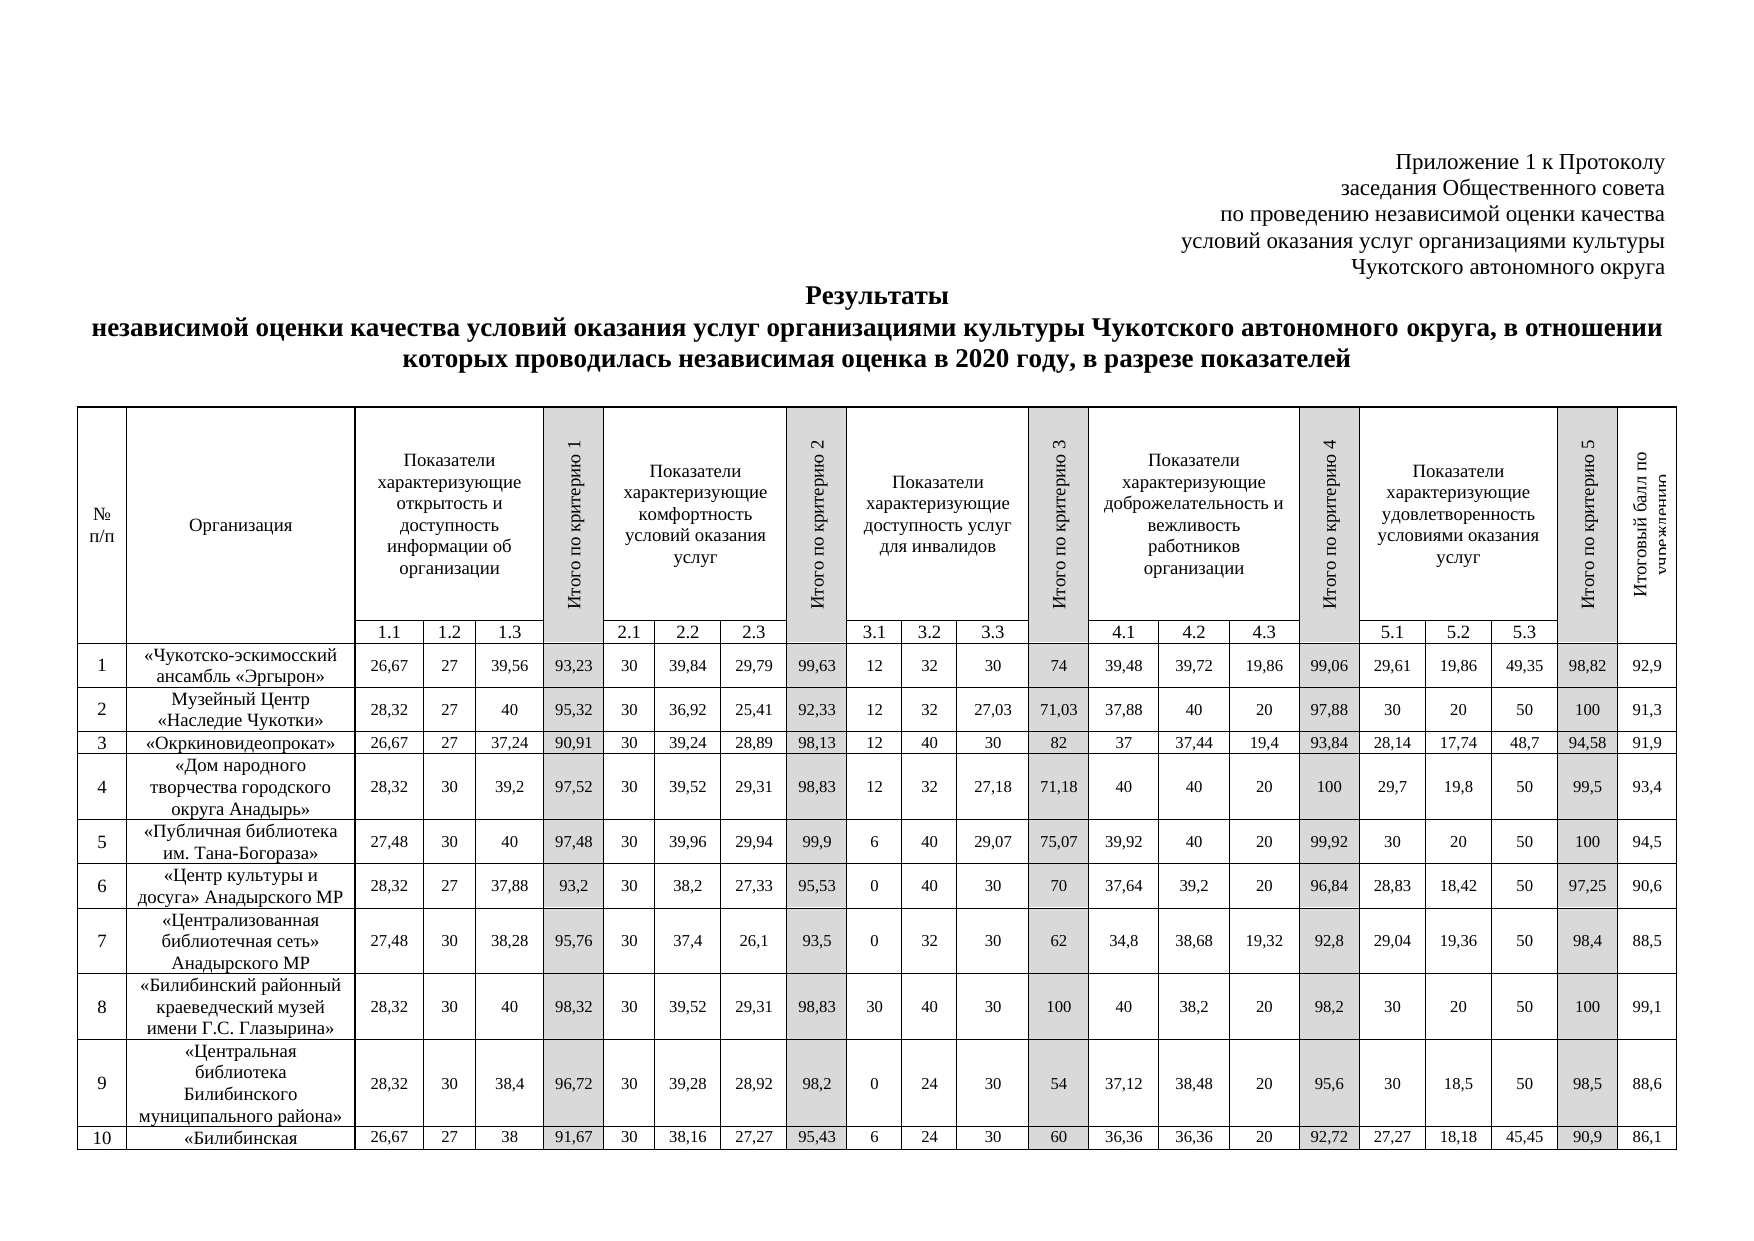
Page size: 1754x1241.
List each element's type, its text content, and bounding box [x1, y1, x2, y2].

text независимой оценки качества условий оказания услуг организациями культуры Чукотского автономного округа, в отношении которых проводилась независимая оценка в 2020 году, в разрезе показателей [89, 311, 1665, 373]
table_cell 30 [604, 1040, 654, 1126]
table_cell 30 [957, 974, 1028, 1039]
table_cell 88,6 [1618, 1040, 1676, 1126]
table_cell 27,48 [356, 820, 423, 863]
table_cell 27,33 [721, 864, 786, 907]
table_cell 98,83 [787, 754, 846, 819]
table_cell 20 [1230, 974, 1299, 1039]
table_cell 7 [78, 909, 126, 973]
table_cell 19,36 [1426, 909, 1491, 973]
table_cell 50 [1492, 974, 1557, 1039]
table_cell 4 [78, 754, 126, 819]
table_cell 30 [957, 909, 1028, 973]
table_cell 29,07 [957, 820, 1028, 863]
table_cell 100 [1558, 974, 1617, 1039]
table_cell 97,52 [544, 754, 603, 819]
table_cell 6 [847, 820, 901, 863]
table_cell 30 [604, 974, 654, 1039]
table_cell 32 [902, 644, 956, 687]
table_cell 30 [1360, 820, 1425, 863]
table_cell 38,4 [476, 1040, 543, 1126]
table_cell 36,36 [1159, 1127, 1229, 1149]
table_cell 97,25 [1558, 864, 1617, 907]
table_cell 100 [1300, 754, 1359, 819]
table_cell 18,18 [1426, 1127, 1491, 1149]
table_cell 50 [1492, 864, 1557, 907]
table_header Показатели характеризующие комфортность условий оказания услуг [604, 408, 786, 620]
table_cell 37,88 [1089, 688, 1158, 731]
table_cell 27 [424, 1127, 475, 1149]
table_cell 32 [902, 688, 956, 731]
table_cell 37,64 [1089, 864, 1158, 907]
table_cell 96,72 [544, 1040, 603, 1126]
table_cell 70 [1029, 864, 1088, 907]
table_cell 20 [1230, 1127, 1299, 1149]
table_cell 20 [1230, 820, 1299, 863]
text Приложение 1 к Протоколу [89, 148, 1665, 174]
table_cell 86,1 [1618, 1127, 1676, 1149]
table_cell 38,68 [1159, 909, 1229, 973]
table_cell 38,28 [476, 909, 543, 973]
table_cell 5.1 [1360, 621, 1425, 642]
table_cell 28,32 [356, 864, 423, 907]
text Результаты [89, 279, 1665, 311]
table_cell 88,5 [1618, 909, 1676, 973]
table_cell 90,6 [1618, 864, 1676, 907]
table_cell 30 [1360, 1040, 1425, 1126]
table_cell «Централизованная библиотечная сеть» Анадырского МР [127, 909, 354, 973]
table_cell 40 [1159, 820, 1229, 863]
table_cell 99,5 [1558, 754, 1617, 819]
table_cell 8 [78, 974, 126, 1039]
table_cell 91,3 [1618, 688, 1676, 731]
table_cell 39,28 [655, 1040, 720, 1126]
table_cell 29,61 [1360, 644, 1425, 687]
table_cell «Дом народного творчества городского округа Анадырь» [127, 754, 354, 819]
table_cell 54 [1029, 1040, 1088, 1126]
table_cell 97,48 [544, 820, 603, 863]
table_cell 45,45 [1492, 1127, 1557, 1149]
table_cell 93,4 [1618, 754, 1676, 819]
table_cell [127, 1127, 354, 1149]
table_cell 29,04 [1360, 909, 1425, 973]
table_cell 50 [1492, 688, 1557, 731]
table_cell 99,63 [787, 644, 846, 687]
table_cell 74 [1029, 644, 1088, 687]
table_cell 0 [847, 1040, 901, 1126]
table_cell 19,86 [1230, 644, 1299, 687]
table_cell 19,32 [1230, 909, 1299, 973]
table_cell «Публичная библиотека им. Тана-Богораза» [127, 820, 354, 863]
table_header Итого по критерию 1 [544, 408, 603, 642]
table_cell 40 [1089, 974, 1158, 1039]
table_cell 95,32 [544, 688, 603, 731]
table_cell 12 [847, 688, 901, 731]
table_cell 30 [957, 1040, 1028, 1126]
table_cell 27,18 [957, 754, 1028, 819]
table_cell 71,18 [1029, 754, 1088, 819]
table_cell 38,48 [1159, 1040, 1229, 1126]
table_cell 0 [847, 864, 901, 907]
table_header Показатели характеризующие доступность услуг для инвалидов [847, 408, 1028, 620]
table_cell 20 [1230, 1040, 1299, 1126]
table_cell 1.1 [356, 621, 423, 642]
table_cell 37,88 [476, 864, 543, 907]
table_cell 98,4 [1558, 909, 1617, 973]
text заседания Общественного совета [89, 174, 1665, 200]
table_cell 30 [957, 1127, 1028, 1149]
table_cell 3.2 [902, 621, 956, 642]
table_cell 40 [1089, 754, 1158, 819]
table_header Организация [127, 408, 354, 642]
table_cell 36,36 [1089, 1127, 1158, 1149]
table_cell 39,84 [655, 644, 720, 687]
table_cell 92,9 [1618, 644, 1676, 687]
table_cell 30 [957, 644, 1028, 687]
table_cell 100 [1558, 820, 1617, 863]
table_cell 30 [424, 820, 475, 863]
table_cell 95,53 [787, 864, 846, 907]
table_cell 93,23 [544, 644, 603, 687]
table_cell 27,27 [721, 1127, 786, 1149]
table_cell 4.3 [1230, 621, 1299, 642]
table_cell 40 [1159, 688, 1229, 731]
table_cell 38 [476, 1127, 543, 1149]
table_cell 27 [424, 864, 475, 907]
table_cell 50 [1492, 1040, 1557, 1126]
table_cell 38,2 [655, 864, 720, 907]
table_cell 12 [847, 754, 901, 819]
table_cell 92,8 [1300, 909, 1359, 973]
table_cell 38,2 [1159, 974, 1229, 1039]
table_cell 40 [902, 864, 956, 907]
table_cell 32 [902, 909, 956, 973]
table_cell 28,32 [356, 688, 423, 731]
table_cell Музейный Центр «Наследие Чукотки» [127, 688, 354, 731]
table_cell 62 [1029, 909, 1088, 973]
table_cell 40 [1159, 754, 1229, 819]
table_cell 40 [902, 974, 956, 1039]
table_cell «Окркиновидеопрокат» [127, 732, 354, 753]
table_cell 26,67 [356, 644, 423, 687]
table_cell 20 [1230, 864, 1299, 907]
table_cell 37,24 [476, 732, 543, 753]
table_cell 3 [78, 732, 126, 753]
table_cell 24 [902, 1127, 956, 1149]
table_cell 98,32 [544, 974, 603, 1039]
table_cell 3.3 [957, 621, 1028, 642]
table_cell 94,5 [1618, 820, 1676, 863]
table_cell 30 [424, 909, 475, 973]
table_header № п/п [78, 408, 126, 642]
table_cell 99,1 [1618, 974, 1676, 1039]
table_cell 27,27 [1360, 1127, 1425, 1149]
table_cell 97,88 [1300, 688, 1359, 731]
table_cell 37,12 [1089, 1040, 1158, 1126]
table_cell 37,4 [655, 909, 720, 973]
table_cell 36,92 [655, 688, 720, 731]
table_cell 39,96 [655, 820, 720, 863]
table_cell 98,2 [787, 1040, 846, 1126]
table_cell 27 [424, 732, 475, 753]
table_cell 2.2 [655, 621, 720, 642]
table_cell 28,32 [356, 1040, 423, 1126]
table_cell 30 [1360, 974, 1425, 1039]
table_cell 1.3 [476, 621, 543, 642]
table_cell 18,5 [1426, 1040, 1491, 1126]
table_cell 49,35 [1492, 644, 1557, 687]
table_header Итоговый балл по учреждению [1618, 408, 1676, 642]
table_cell 27 [424, 644, 475, 687]
table_cell 71,03 [1029, 688, 1088, 731]
table_cell 3.1 [847, 621, 901, 642]
table_header Итого по критерию 4 [1300, 408, 1359, 642]
table_cell 2.1 [604, 621, 654, 642]
table_cell «Центральная библиотека Билибинского муниципального района» [127, 1040, 354, 1126]
table_cell 40 [902, 732, 956, 753]
table_cell 82 [1029, 732, 1088, 753]
table_header Итого по критерию 5 [1558, 408, 1617, 642]
table_cell 39,92 [1089, 820, 1158, 863]
table_cell 30 [604, 820, 654, 863]
table_cell 24 [902, 1040, 956, 1126]
table_cell 5.2 [1426, 621, 1491, 642]
table_cell 29,7 [1360, 754, 1425, 819]
table_cell 50 [1492, 754, 1557, 819]
table_cell 99,92 [1300, 820, 1359, 863]
table_header Показатели характеризующие открытость и доступность информации об организации [356, 408, 543, 620]
table_cell 93,5 [787, 909, 846, 973]
table_cell 96,84 [1300, 864, 1359, 907]
table_cell 93,84 [1300, 732, 1359, 753]
table_cell 91,67 [544, 1127, 603, 1149]
table_cell 20 [1426, 974, 1491, 1039]
table_cell 19,8 [1426, 754, 1491, 819]
table_cell 1.2 [424, 621, 475, 642]
table_cell 39,48 [1089, 644, 1158, 687]
table_cell 19,4 [1230, 732, 1299, 753]
table_cell «Чукотско-эскимосский ансамбль «Эргырон» [127, 644, 354, 687]
table_cell 75,07 [1029, 820, 1088, 863]
table_cell 30 [1360, 688, 1425, 731]
table_cell 20 [1426, 820, 1491, 863]
table_cell 30 [424, 754, 475, 819]
table_cell 30 [424, 974, 475, 1039]
table_cell 6 [847, 1127, 901, 1149]
table_cell 2 [78, 688, 126, 731]
table_cell 26,1 [721, 909, 786, 973]
table_cell 91,9 [1618, 732, 1676, 753]
table_cell 39,2 [476, 754, 543, 819]
table_cell 94,58 [1558, 732, 1617, 753]
table_cell 1 [78, 644, 126, 687]
text условий оказания услуг организациями культуры [89, 227, 1665, 253]
table_cell 37,44 [1159, 732, 1229, 753]
table_cell 28,32 [356, 974, 423, 1039]
table_cell 4.2 [1159, 621, 1229, 642]
table_cell 28,92 [721, 1040, 786, 1126]
table_cell 29,79 [721, 644, 786, 687]
table_cell 39,52 [655, 754, 720, 819]
table_cell 60 [1029, 1127, 1088, 1149]
table_cell 20 [1230, 754, 1299, 819]
table_cell 39,2 [1159, 864, 1229, 907]
table_cell 38,16 [655, 1127, 720, 1149]
table_cell 37 [1089, 732, 1158, 753]
table_cell 40 [476, 688, 543, 731]
table_cell 30 [604, 1127, 654, 1149]
table_cell 92,33 [787, 688, 846, 731]
table_cell 26,67 [356, 1127, 423, 1149]
table_cell 9 [78, 1040, 126, 1126]
table_cell 27,48 [356, 909, 423, 973]
table_cell 40 [902, 820, 956, 863]
table_cell 26,67 [356, 732, 423, 753]
table_cell 95,76 [544, 909, 603, 973]
table_cell 5.3 [1492, 621, 1557, 642]
table_cell 39,52 [655, 974, 720, 1039]
table_cell 32 [902, 754, 956, 819]
table_cell 34,8 [1089, 909, 1158, 973]
table_cell 6 [78, 864, 126, 907]
table_cell 30 [604, 754, 654, 819]
table_cell 10 [78, 1127, 126, 1149]
table_cell 100 [1029, 974, 1088, 1039]
table_cell 39,56 [476, 644, 543, 687]
table_cell 48,7 [1492, 732, 1557, 753]
table_cell 12 [847, 644, 901, 687]
table_cell 98,2 [1300, 974, 1359, 1039]
text по проведению независимой оценки качества [89, 200, 1665, 227]
table_cell 28,83 [1360, 864, 1425, 907]
table_cell «Центр культуры и досуга» Анадырского МР [127, 864, 354, 907]
table_cell 30 [604, 688, 654, 731]
table_header Показатели характеризующие доброжелательность и вежливость работников организации [1089, 408, 1299, 620]
table_cell «Билибинский районный краеведческий музей имени Г.С. Глазырина» [127, 974, 354, 1039]
table_cell 30 [604, 644, 654, 687]
table_cell 95,6 [1300, 1040, 1359, 1126]
table_cell 90,9 [1558, 1127, 1617, 1149]
table_cell 30 [847, 974, 901, 1039]
table_cell 19,86 [1426, 644, 1491, 687]
table_cell 99,06 [1300, 644, 1359, 687]
table_cell 4.1 [1089, 621, 1158, 642]
table_cell 30 [957, 732, 1028, 753]
table_cell 28,32 [356, 754, 423, 819]
table_cell 2.3 [721, 621, 786, 642]
table_cell 12 [847, 732, 901, 753]
table_cell 18,42 [1426, 864, 1491, 907]
table_cell 99,9 [787, 820, 846, 863]
table_header Показатели характеризующие удовлетворенность условиями оказания услуг [1360, 408, 1557, 620]
table_cell 29,31 [721, 974, 786, 1039]
table_cell 98,83 [787, 974, 846, 1039]
table_cell 17,74 [1426, 732, 1491, 753]
table_cell 98,82 [1558, 644, 1617, 687]
table_cell 20 [1230, 688, 1299, 731]
table_cell 90,91 [544, 732, 603, 753]
table_cell 100 [1558, 688, 1617, 731]
table_cell 5 [78, 820, 126, 863]
table_cell 27,03 [957, 688, 1028, 731]
table_cell 28,14 [1360, 732, 1425, 753]
table_cell 30 [604, 732, 654, 753]
table_cell 30 [604, 864, 654, 907]
table_cell 25,41 [721, 688, 786, 731]
table_cell 40 [476, 974, 543, 1039]
table_cell 29,31 [721, 754, 786, 819]
table_cell 98,5 [1558, 1040, 1617, 1126]
table_cell 40 [476, 820, 543, 863]
table_cell 20 [1426, 688, 1491, 731]
table_cell 50 [1492, 820, 1557, 863]
table_cell 28,89 [721, 732, 786, 753]
table_cell 27 [424, 688, 475, 731]
table_cell 93,2 [544, 864, 603, 907]
table_header Итого по критерию 3 [1029, 408, 1088, 642]
table_cell 39,24 [655, 732, 720, 753]
table_cell 95,43 [787, 1127, 846, 1149]
table_cell 30 [957, 864, 1028, 907]
table_cell 50 [1492, 909, 1557, 973]
table_cell 0 [847, 909, 901, 973]
table_cell 30 [604, 909, 654, 973]
table_header Итого по критерию 2 [787, 408, 846, 642]
table_cell 98,13 [787, 732, 846, 753]
table_cell 92,72 [1300, 1127, 1359, 1149]
text Чукотского автономного округа [89, 253, 1665, 279]
table_cell 39,72 [1159, 644, 1229, 687]
table_cell 30 [424, 1040, 475, 1126]
table_cell 29,94 [721, 820, 786, 863]
